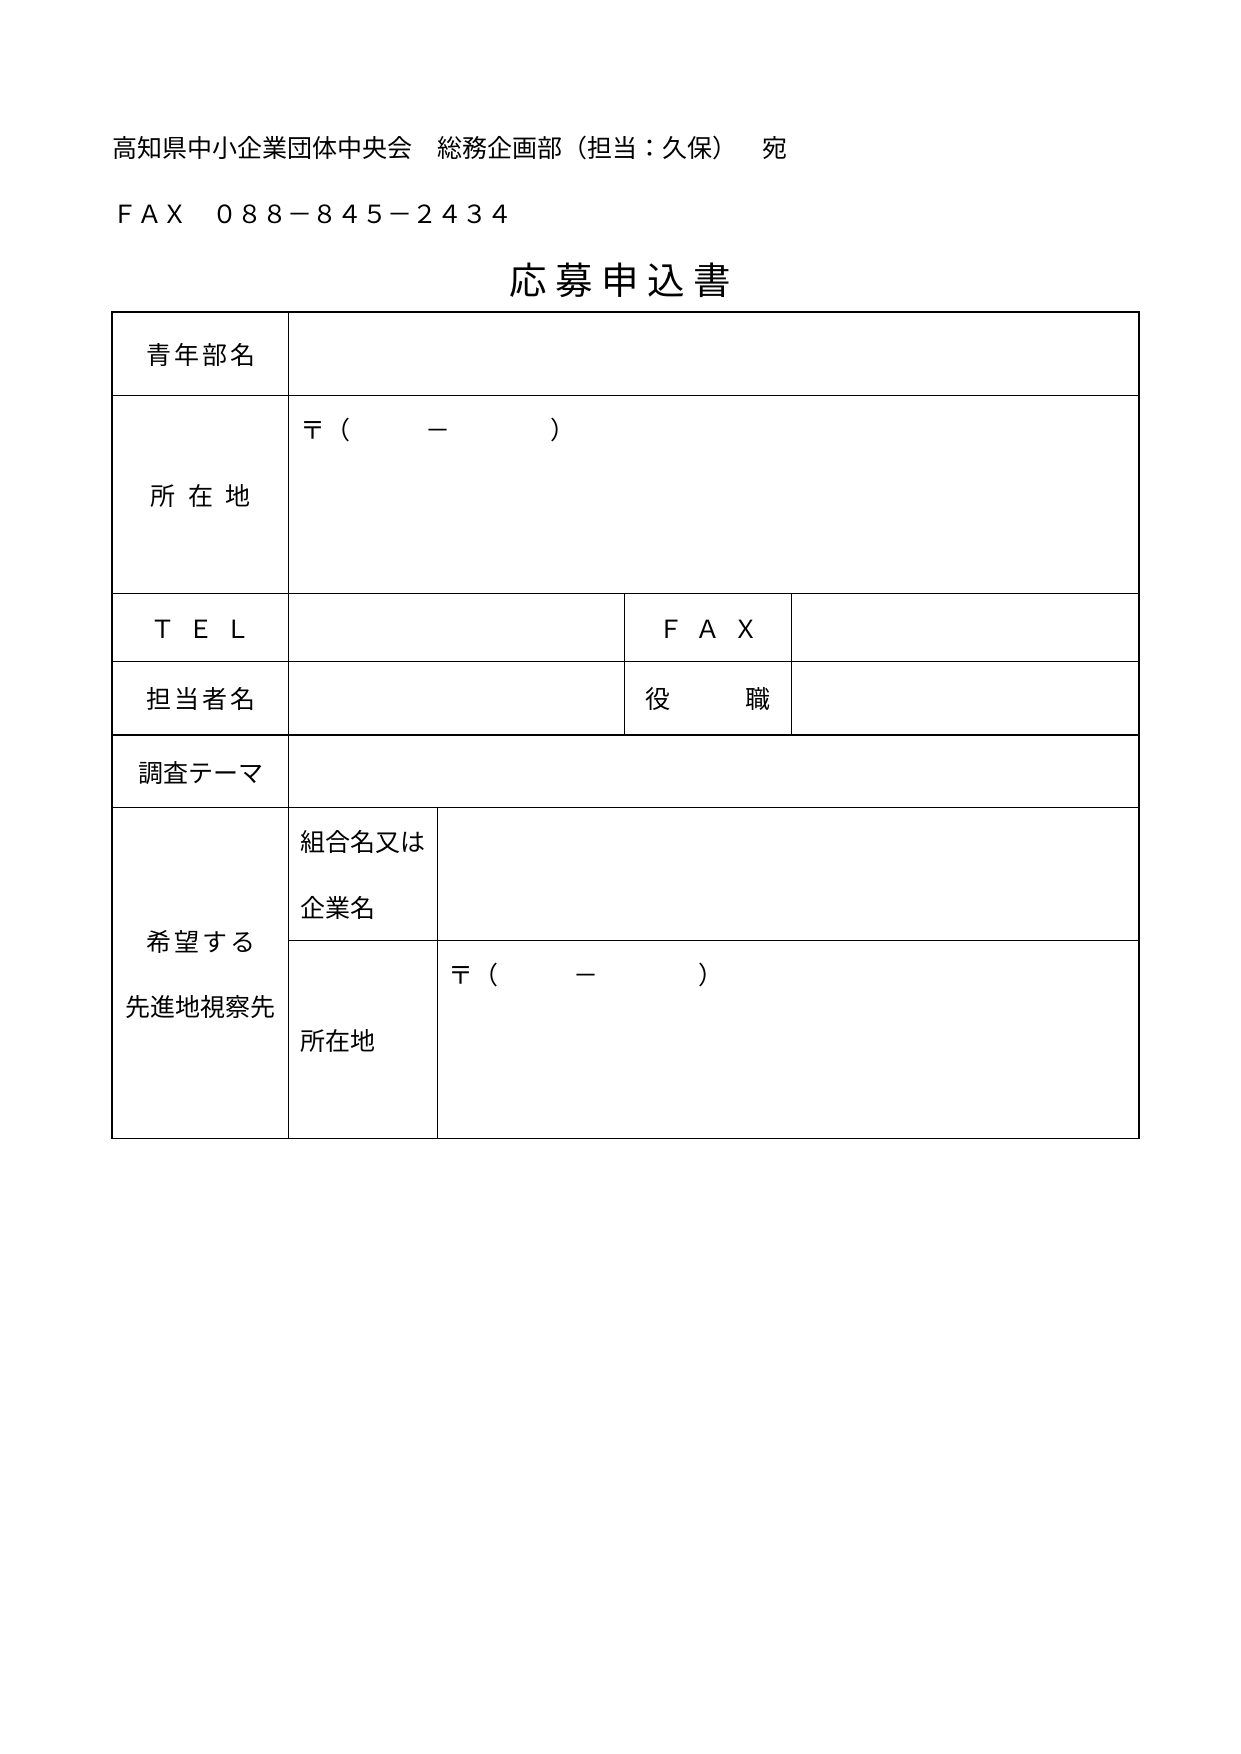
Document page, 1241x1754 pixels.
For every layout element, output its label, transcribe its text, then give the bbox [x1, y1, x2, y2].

table_cell 役 職 [625, 662, 791, 734]
table_cell [792, 594, 1138, 661]
table_cell [792, 662, 1138, 734]
table_cell [289, 736, 1138, 807]
table_cell [289, 594, 624, 661]
text 高知県中小企業団体中央会 総務企画部（担当：久保） 宛 [112, 113, 1128, 179]
text 応 募 申 込 書 [112, 245, 1128, 311]
table_cell ＴＥＬ [113, 594, 288, 661]
table_cell 組合名又は 企業名 [289, 808, 437, 939]
text ＦＡＸ ０８８－８４５－２４３４ [112, 179, 1128, 245]
table_cell 所在地 [113, 396, 288, 593]
table_cell 所在地 [289, 941, 437, 1138]
table_cell 〒（ － ） [289, 396, 1138, 593]
table_cell [289, 662, 624, 734]
table_cell 担当者名 [113, 662, 288, 734]
table_header [289, 313, 1138, 395]
table_cell [438, 808, 1138, 939]
table_cell 〒（ － ） [438, 941, 1138, 1138]
table_cell 希望する 先進地視察先 [113, 808, 288, 1138]
table_header 青年部名 [113, 313, 288, 395]
table_cell ＦＡＸ [625, 594, 791, 661]
table_cell 調査テーマ [113, 736, 288, 807]
